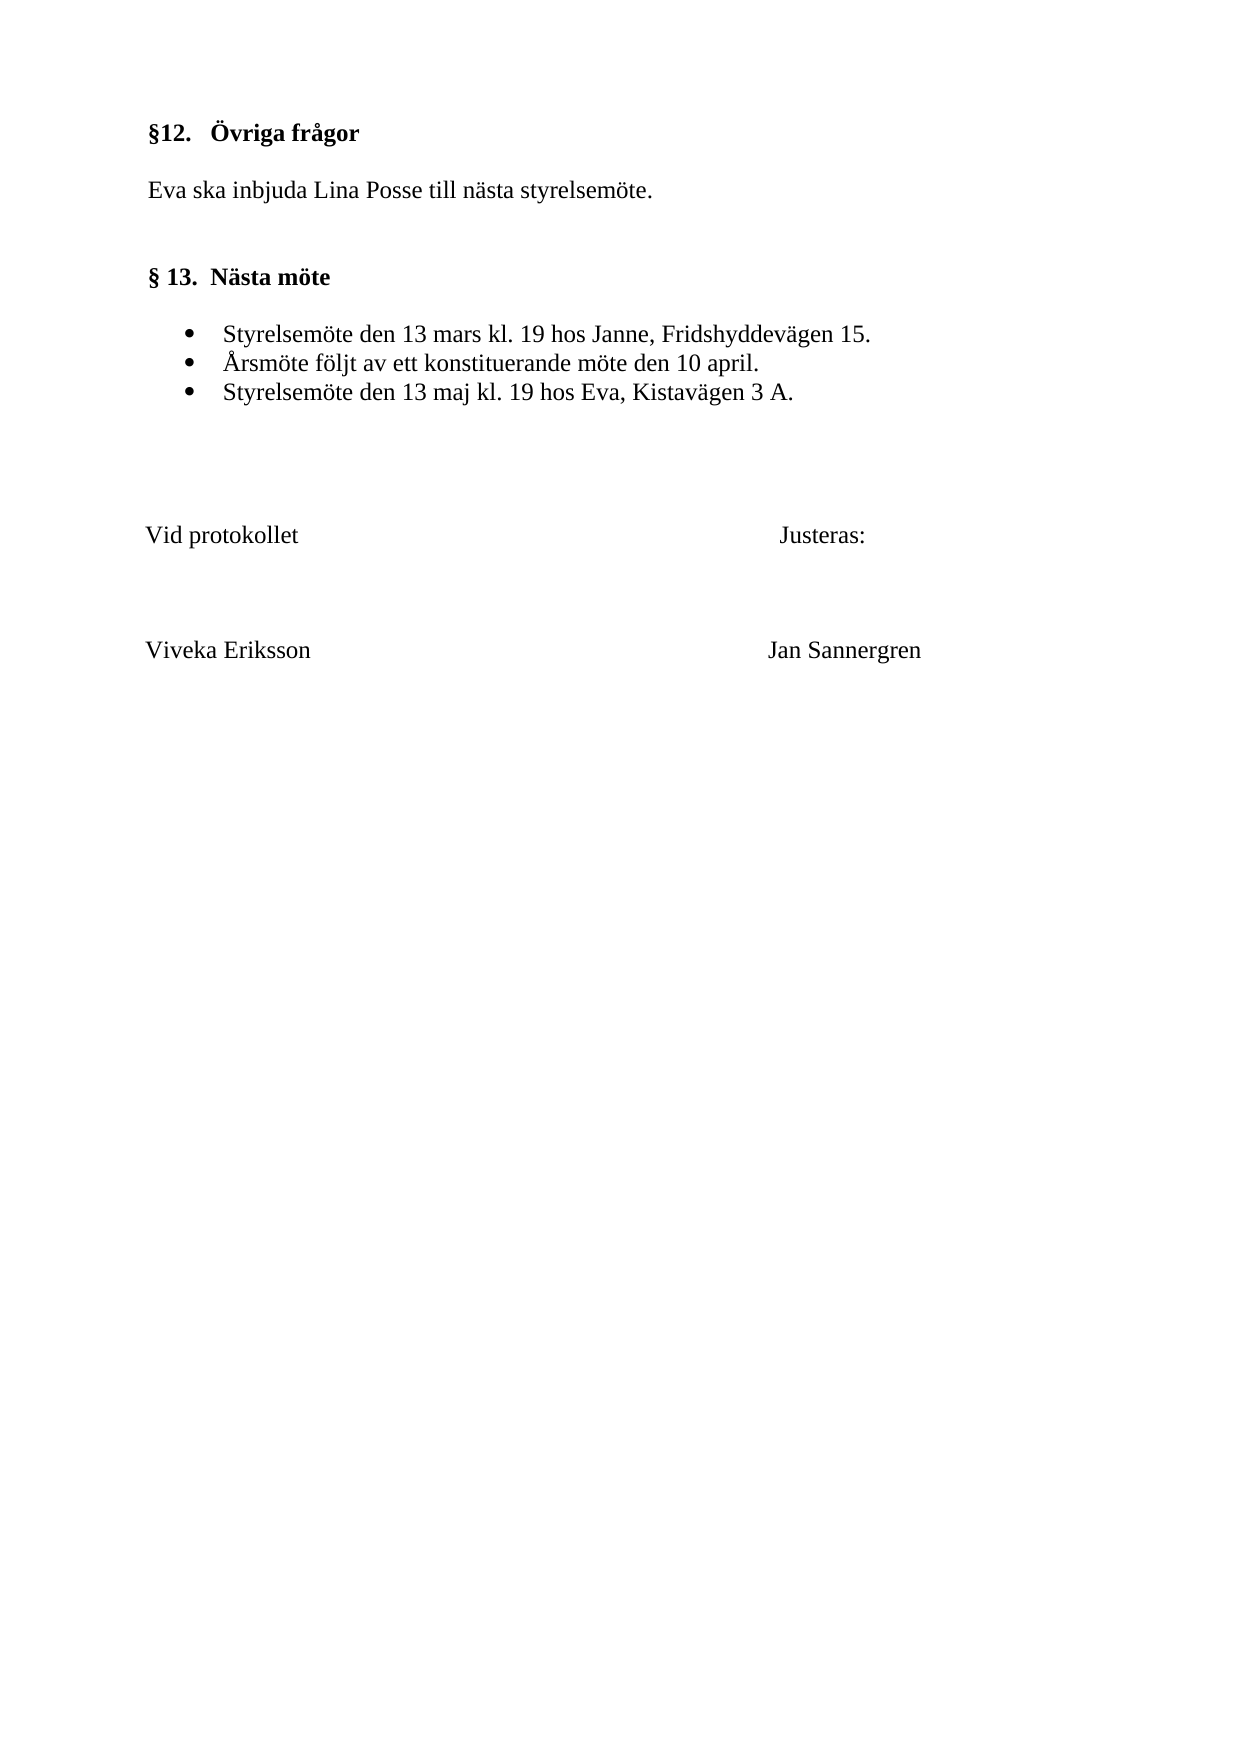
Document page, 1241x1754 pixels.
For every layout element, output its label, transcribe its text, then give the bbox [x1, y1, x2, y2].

list Styrelsemöte den 13 maj kl. 19 hos Eva, Kistavägen 3 A. [185, 377, 1152, 406]
text Eva ska inbjuda Lina Posse till nästa styrelsemöte. [148, 176, 1152, 204]
list Styrelsemöte den 13 mars kl. 19 hos Janne, Fridshyddevägen 15. [185, 319, 1152, 348]
text Viveka Eriksson Jan Sannergren [89, 636, 1152, 664]
text Vid protokollet Justeras: [89, 521, 1152, 549]
text § 13. Nästa möte [148, 262, 1152, 291]
text §12. Övriga frågor [148, 118, 1152, 147]
list Årsmöte följt av ett konstituerande möte den 10 april. [185, 348, 1152, 377]
